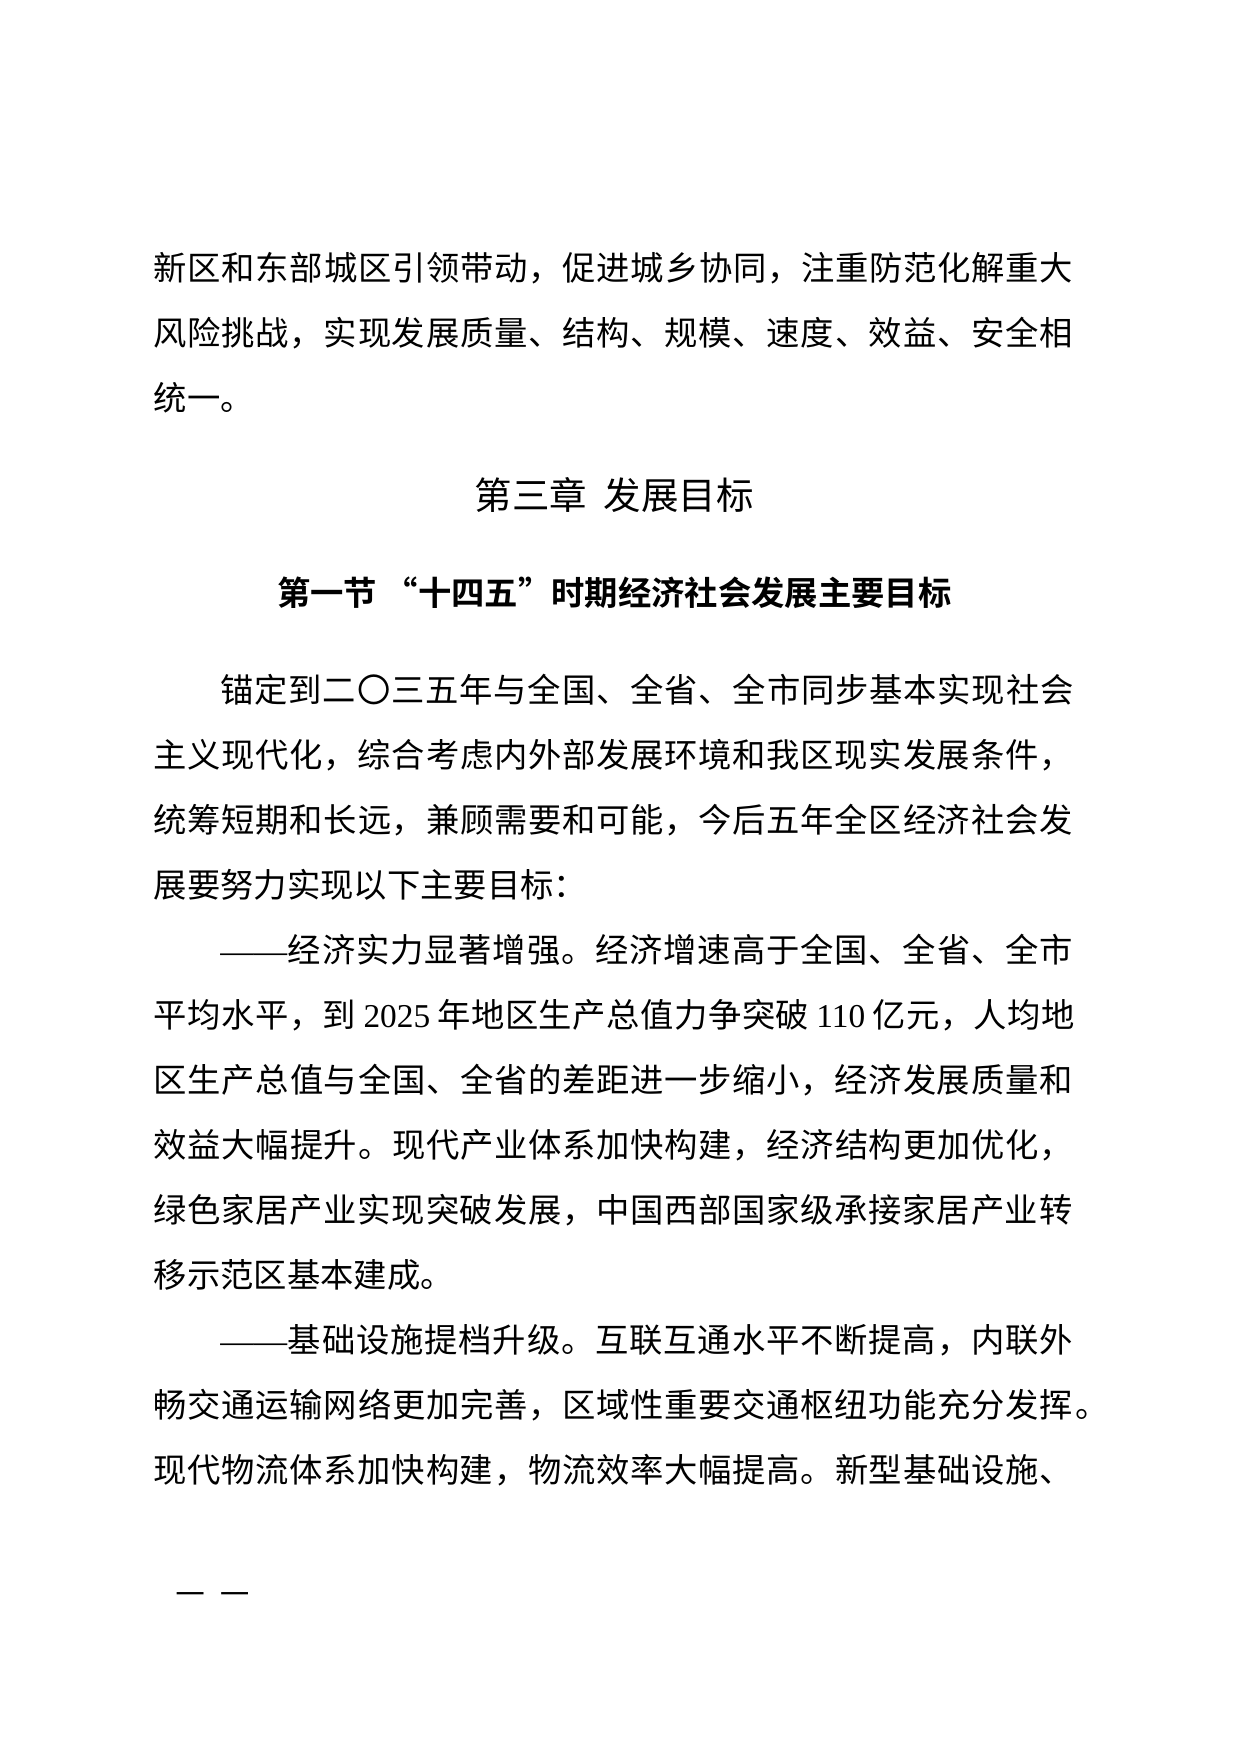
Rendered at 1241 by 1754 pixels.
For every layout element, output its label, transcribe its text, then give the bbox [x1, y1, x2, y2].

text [153, 233, 1075, 428]
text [153, 1305, 1075, 1500]
text 锚定到二〇三五年与全国、全省、全市同步基本实现社会主义现代化，综合考虑内外部发展环境和我区现实发展条件，统筹短期和长远，兼顾需要和可能，今后五年全区经济社会发展要努力实现以下主要目标： [153, 655, 1075, 915]
text 第一节 “十四五”时期经济社会发展主要目标 [153, 558, 1075, 623]
text 第三章 发展目标 [153, 460, 1075, 525]
text ——经济实力显著增强。经济增速高于全国、全省、全市平均水平，到2025年地区生产总值力争突破110亿元，人均地区生产总值与全国、全省的差距进一步缩小，经济发展质量和效益大幅提升。现代产业体系加快构建，经济结构更加优化，绿色家居产业实现突破发展，中国西部国家级承接家居产业转移示范区基本建成。 [153, 915, 1075, 1305]
